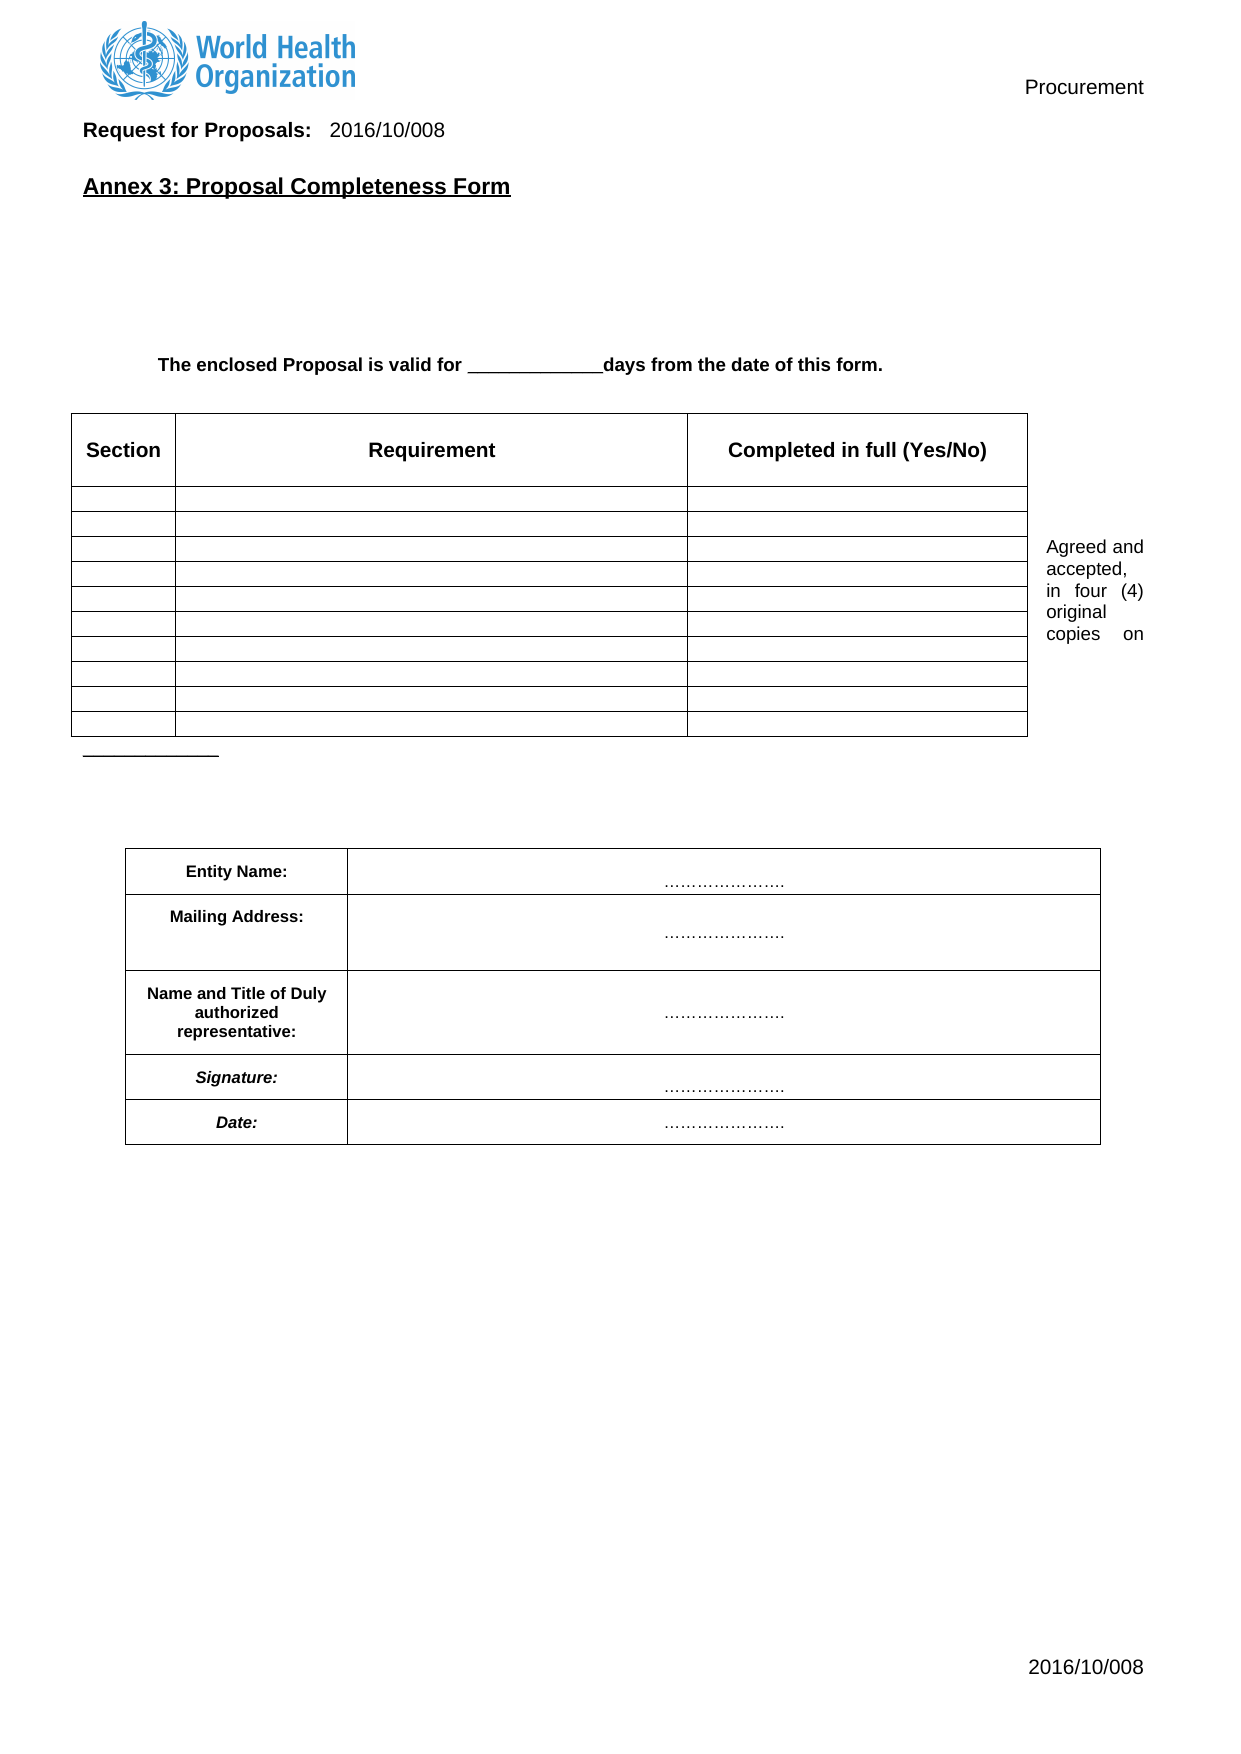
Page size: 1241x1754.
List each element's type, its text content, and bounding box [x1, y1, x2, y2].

table_cell [176, 637, 687, 661]
table_cell [176, 612, 687, 636]
table_cell [72, 612, 175, 636]
table_cell Signature: [126, 1055, 347, 1099]
table_cell [688, 687, 1027, 711]
picture [100, 21, 355, 100]
table_cell [688, 537, 1027, 561]
table_cell [72, 487, 175, 511]
table_cell Name and Title of Duly authorized representative: [126, 971, 347, 1054]
table_cell [688, 612, 1027, 636]
table_cell [72, 562, 175, 586]
table_cell [688, 712, 1027, 736]
table_cell [72, 712, 175, 736]
table_cell [72, 537, 175, 561]
table_cell [176, 562, 687, 586]
text Annex 3: Proposal Completeness Form [83, 173, 1144, 199]
table_cell [688, 637, 1027, 661]
table_cell [176, 537, 687, 561]
table_cell …………………. [348, 895, 1100, 970]
text The enclosed Proposal is valid for _____________days from the date of this form. [158, 350, 1144, 375]
table_cell [176, 712, 687, 736]
table_header Completed in full (Yes/No) [688, 414, 1027, 486]
table_cell [688, 587, 1027, 611]
text Agreed and accepted, in four (4) original copies on _____________ [83, 536, 1144, 758]
table_cell [176, 512, 687, 536]
table_cell [688, 662, 1027, 686]
table_cell iling Address: [126, 895, 347, 970]
table_cell [72, 587, 175, 611]
table_cell [176, 662, 687, 686]
table_cell Date: [126, 1100, 347, 1144]
table_cell …………………. [348, 1100, 1100, 1144]
table_cell …………………. [348, 971, 1100, 1054]
table_header Requirement [176, 414, 687, 486]
text Request for Proposals: [83, 118, 1144, 142]
table_cell …………………. [348, 1055, 1100, 1099]
table_cell [72, 662, 175, 686]
table_cell [688, 487, 1027, 511]
table_cell [72, 687, 175, 711]
table_cell [688, 512, 1027, 536]
table_cell [176, 487, 687, 511]
table_cell [72, 637, 175, 661]
table_cell [176, 687, 687, 711]
table_cell [176, 587, 687, 611]
table_cell [72, 512, 175, 536]
table_cell [688, 562, 1027, 586]
table_header Section [72, 414, 175, 486]
table_header Entity Name: [126, 849, 347, 893]
table_header …………………. [348, 849, 1100, 893]
